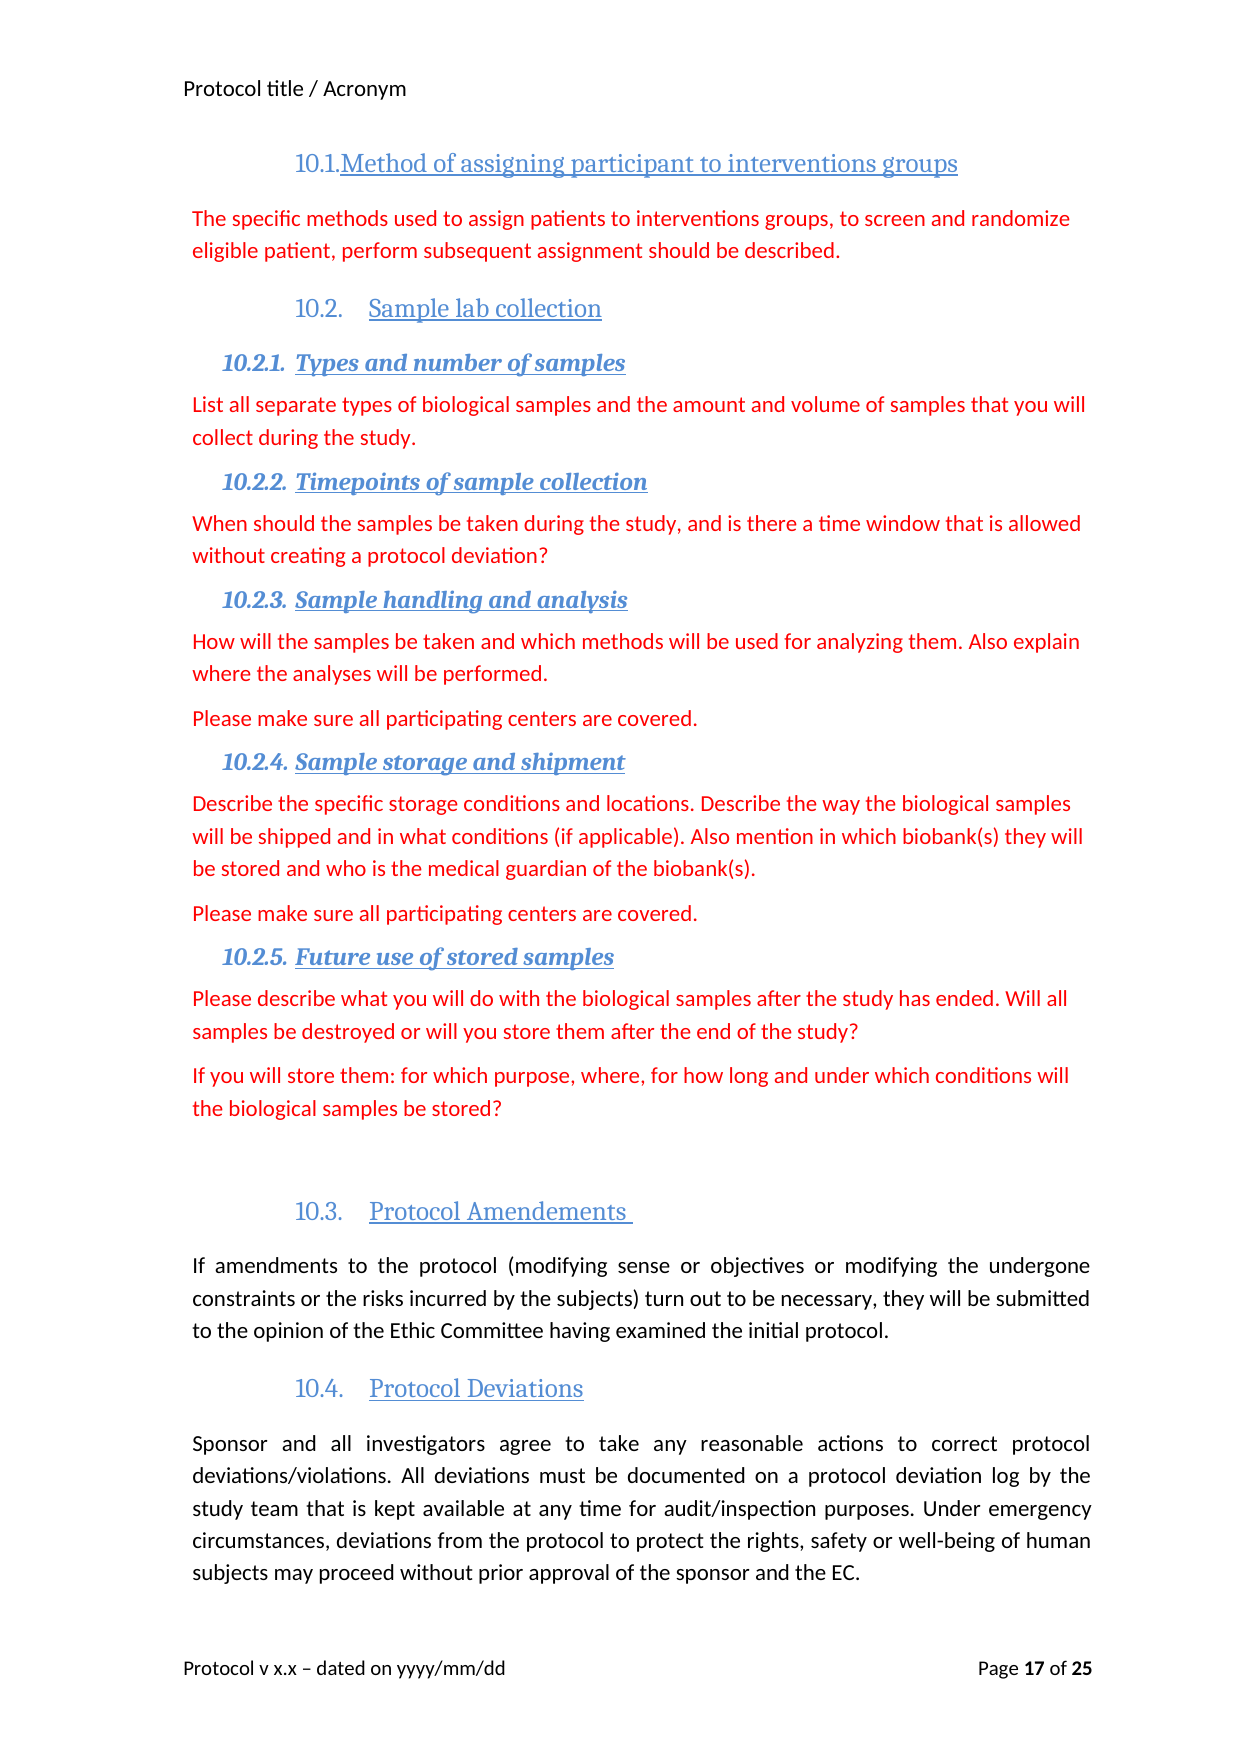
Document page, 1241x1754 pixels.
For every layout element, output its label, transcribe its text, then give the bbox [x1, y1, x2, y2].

text Method of assigning participant to interventions groups [295, 148, 1093, 179]
text The specific methods used to assign patients to interventions groups, to screen and randomize eligible patient, perform subsequent assignment should be described. [192, 204, 1093, 264]
text Please make sure all participating centers are covered. [192, 704, 1093, 732]
text How will the samples be taken and which methods will be used for analyzing them. Also explain where the analyses will be performed. [192, 627, 1093, 687]
text Please describe what you will do with the biological samples after the study has ended. Will all samples be destroyed or will you store them after the end of the study? [192, 984, 1093, 1045]
text Protocol Deviations [295, 1373, 1093, 1404]
text List all separate types of biological samples and the amount and volume of samples that you will collect during the study. [192, 391, 1093, 451]
text Sample storage and shipment [223, 748, 1093, 777]
text If amendments to the protocol (modifying sense or objectives or modifying the undergone constraints or the risks incurred by the subjects) turn out to be necessary, they will be submitted to the opinion of the Ethic Committee having examined the initial protocol. [192, 1252, 1093, 1344]
text Please make sure all participating centers are covered. [192, 899, 1093, 927]
text Sponsor and all investigators agree to take any reasonable actions to correct protocol deviations/violations. All deviations must be documented on a protocol deviation log by the study team that is kept available at any time for audit/inspection purposes. Under emergency circumstances, deviations from the protocol to protect the rights, safety or well-being of human subjects may proceed without prior approval of the sponsor and the EC. [192, 1429, 1093, 1586]
text Future use of stored samples [223, 943, 1093, 972]
text Sample handling and analysis [223, 586, 1093, 614]
text Sample lab collection [295, 293, 1093, 324]
text Protocol Amendements [295, 1196, 1093, 1227]
text Types and number of samples [223, 349, 1093, 378]
text When should the samples be taken during the study, and is there a time window that is allowed without creating a protocol deviation? [192, 509, 1093, 569]
text Describe the specific storage conditions and locations. Describe the way the biological samples will be shipped and in what conditions (if applicable). Also mention in which biobank(s) they will be stored and who is the medical guardian of the biobank(s). [192, 789, 1093, 882]
text Timepoints of sample collection [223, 467, 1093, 496]
text If you will store them: for which purpose, where, for how long and under which conditions will the biological samples be stored? [192, 1061, 1093, 1122]
